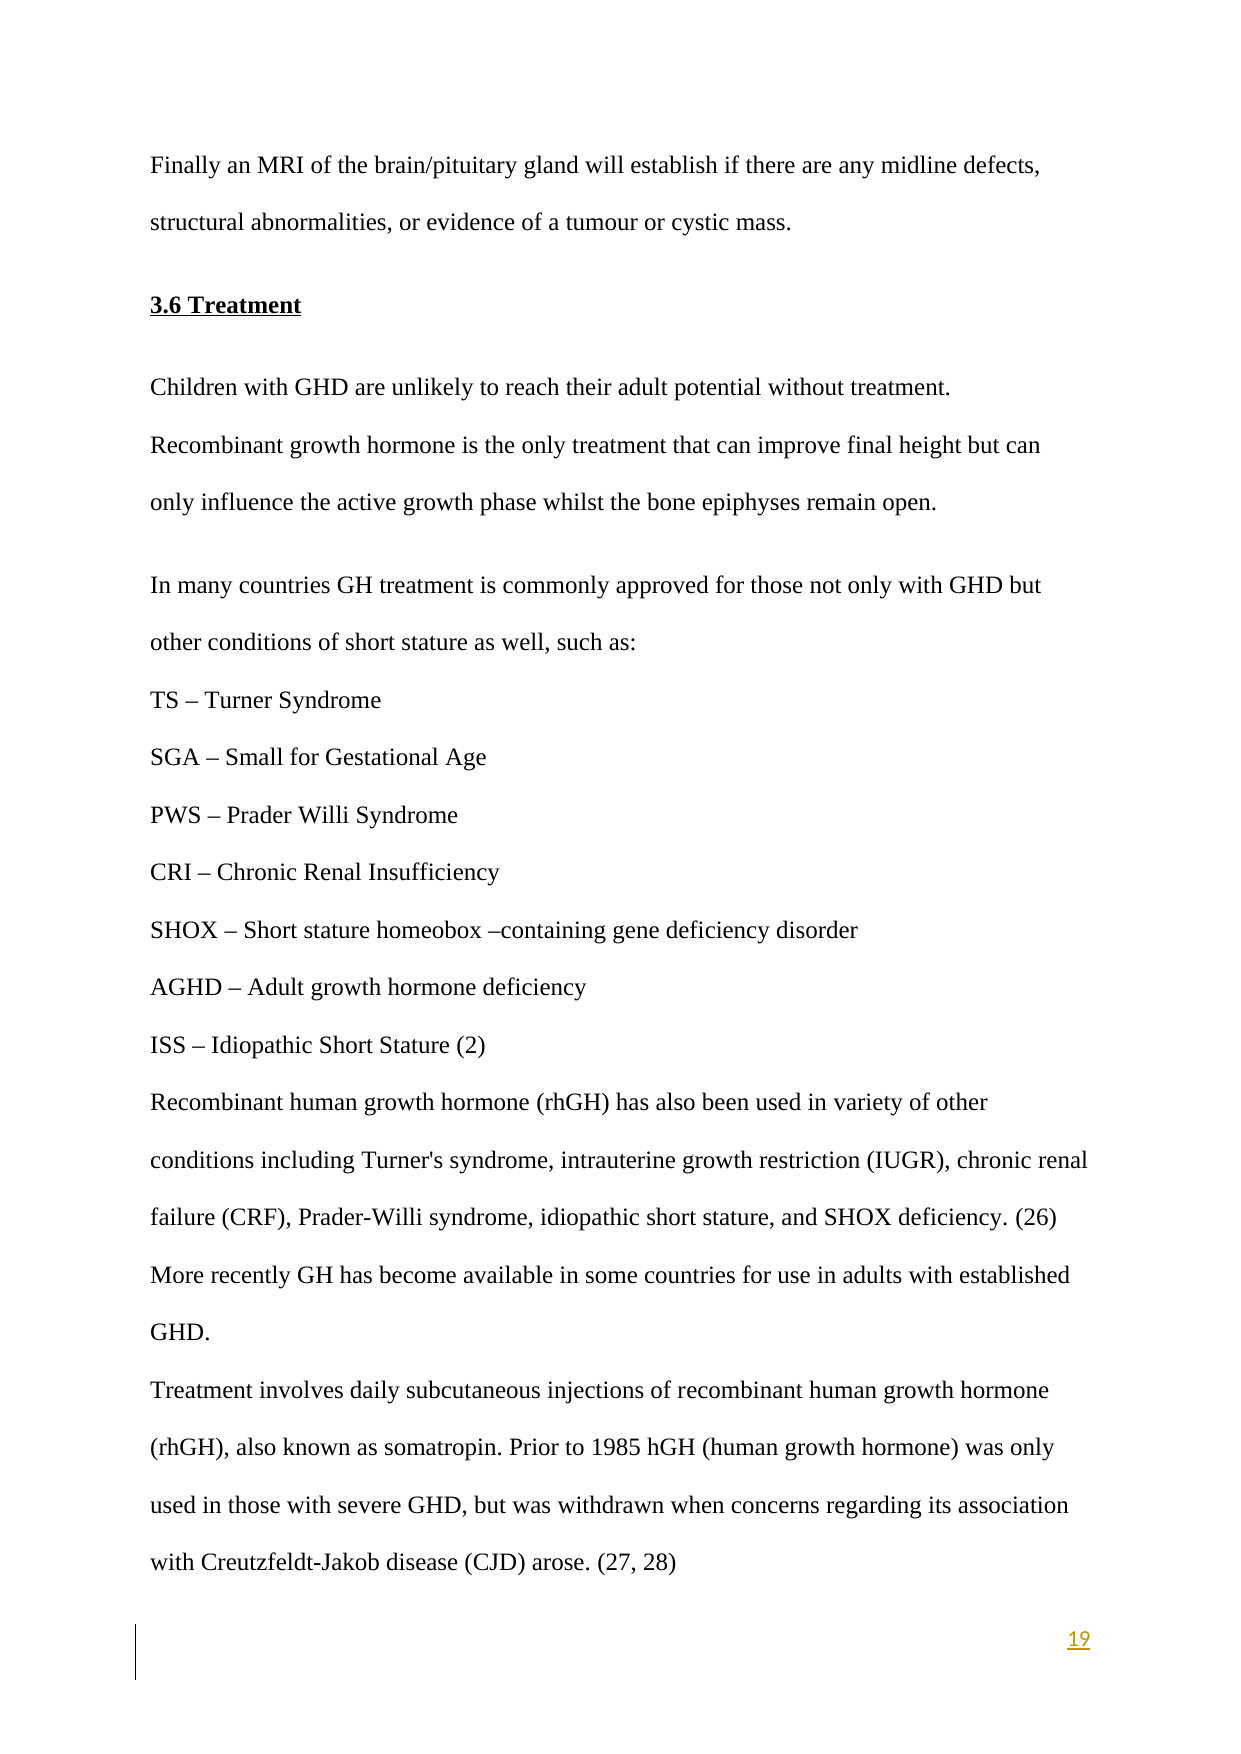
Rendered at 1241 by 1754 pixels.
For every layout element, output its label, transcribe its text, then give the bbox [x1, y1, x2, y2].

text ISS – Idiopathic Short Stature (2) [150, 1030, 1090, 1059]
text SGA – Small for Gestational Age [150, 742, 1090, 771]
text Recombinant human growth hormone (rhGH) has also been used in variety of other conditions including Turner's syndrome, intrauterine growth restriction (IUGR), chronic renal failure (CRF), Prader-Willi syndrome, idiopathic short stature, and SHOX deficiency. (26) More recently GH has become available in some countries for use in adults with established GHD. [150, 1087, 1090, 1346]
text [150, 150, 1090, 236]
text In many countries GH treatment is commonly approved for those not only with GHD but other conditions of short stature as well, such as: [150, 570, 1090, 656]
text Children with GHD are unlikely to reach their adult potential without treatment. Recombinant growth hormone is the only treatment that can improve final height but can only influence the active growth phase whilst the bone epiphyses remain open. [150, 372, 1090, 516]
text Treatment involves daily subcutaneous injections of recombinant human growth hormone (rhGH), also known as somatropin. Prior to 1985 hGH (human growth hormone) was only used in those with severe GHD, but was withdrawn when concerns regarding its association with Creutzfeldt-Jakob disease (CJD) arose. (27, 28) [150, 1375, 1090, 1576]
text CRI – Chronic Renal Insufficiency [150, 857, 1090, 886]
text SHOX – Short stature homeobox –containing gene deficiency disorder [150, 915, 1090, 944]
text AGHD – Adult growth hormone deficiency [150, 972, 1090, 1001]
text PWS – Prader Willi Syndrome [150, 800, 1090, 829]
text TS – Turner Syndrome [150, 685, 1090, 714]
text 3.6 Treatment [150, 290, 1090, 319]
